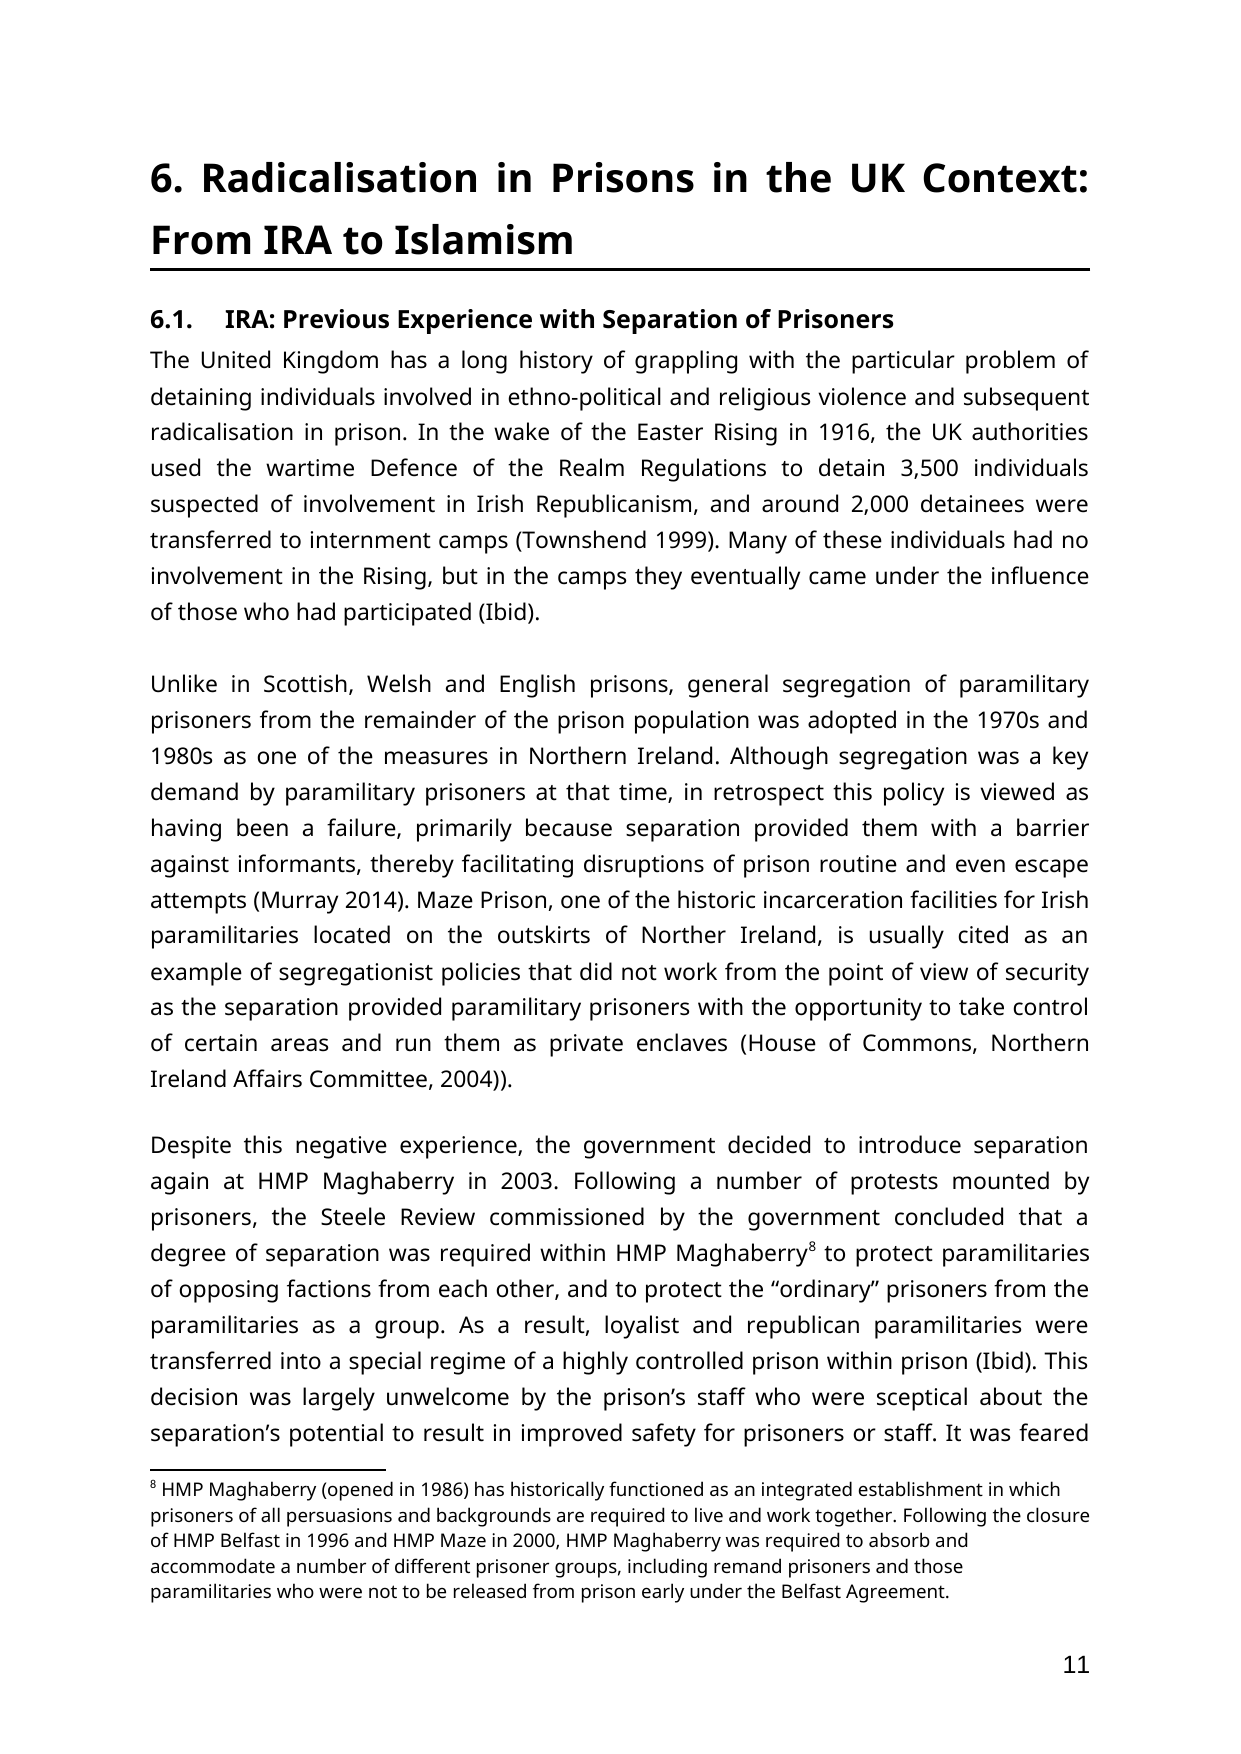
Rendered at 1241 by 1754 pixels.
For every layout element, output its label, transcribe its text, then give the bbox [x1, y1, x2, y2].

text Unlike in Scottish, Welsh and English prisons, general segregation of paramilitary prisoners from the remainder of the prison population was adopted in the 1970s and 1980s as one of the measures in Northern Ireland. Although segregation was a key demand by paramilitary prisoners at that time, in retrospect this policy is viewed as having been a failure, primarily because separation provided them with a barrier against informants, thereby facilitating disruptions of prison routine and even escape attempts (Murray 2014). Maze Prison, one of the historic incarceration facilities for Irish paramilitaries located on the outskirts of Norther Ireland, is usually cited as an example of segregationist policies that did not work from the point of view of security as the separation provided paramilitary prisoners with the opportunity to take control of certain areas and run them as private enclaves (House of Commons, Northern Ireland Affairs Committee, 2004)). [150, 668, 1090, 1094]
text 6. Radicalisation in Prisons in the UK Context: From IRA to Islamism [150, 150, 1090, 268]
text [150, 1161, 1090, 1448]
text The United Kingdom has a long history of grappling with the particular problem of detaining individuals involved in ethno-political and religious violence and subsequent radicalisation in prison. In the wake of the Easter Rising in 1916, the UK authorities used the wartime Defence of the Realm Regulations to detain 3,500 individuals suspected of involvement in Irish Republicanism, and around 2,000 detainees were transferred to internment camps (Townshend 1999). Many of these individuals had no involvement in the Rising, but in the camps they eventually came under the influence of those who had participated (Ibid). [150, 344, 1090, 627]
text 6.1. IRA: Previous Experience with Separation of Prisoners [150, 302, 1090, 336]
